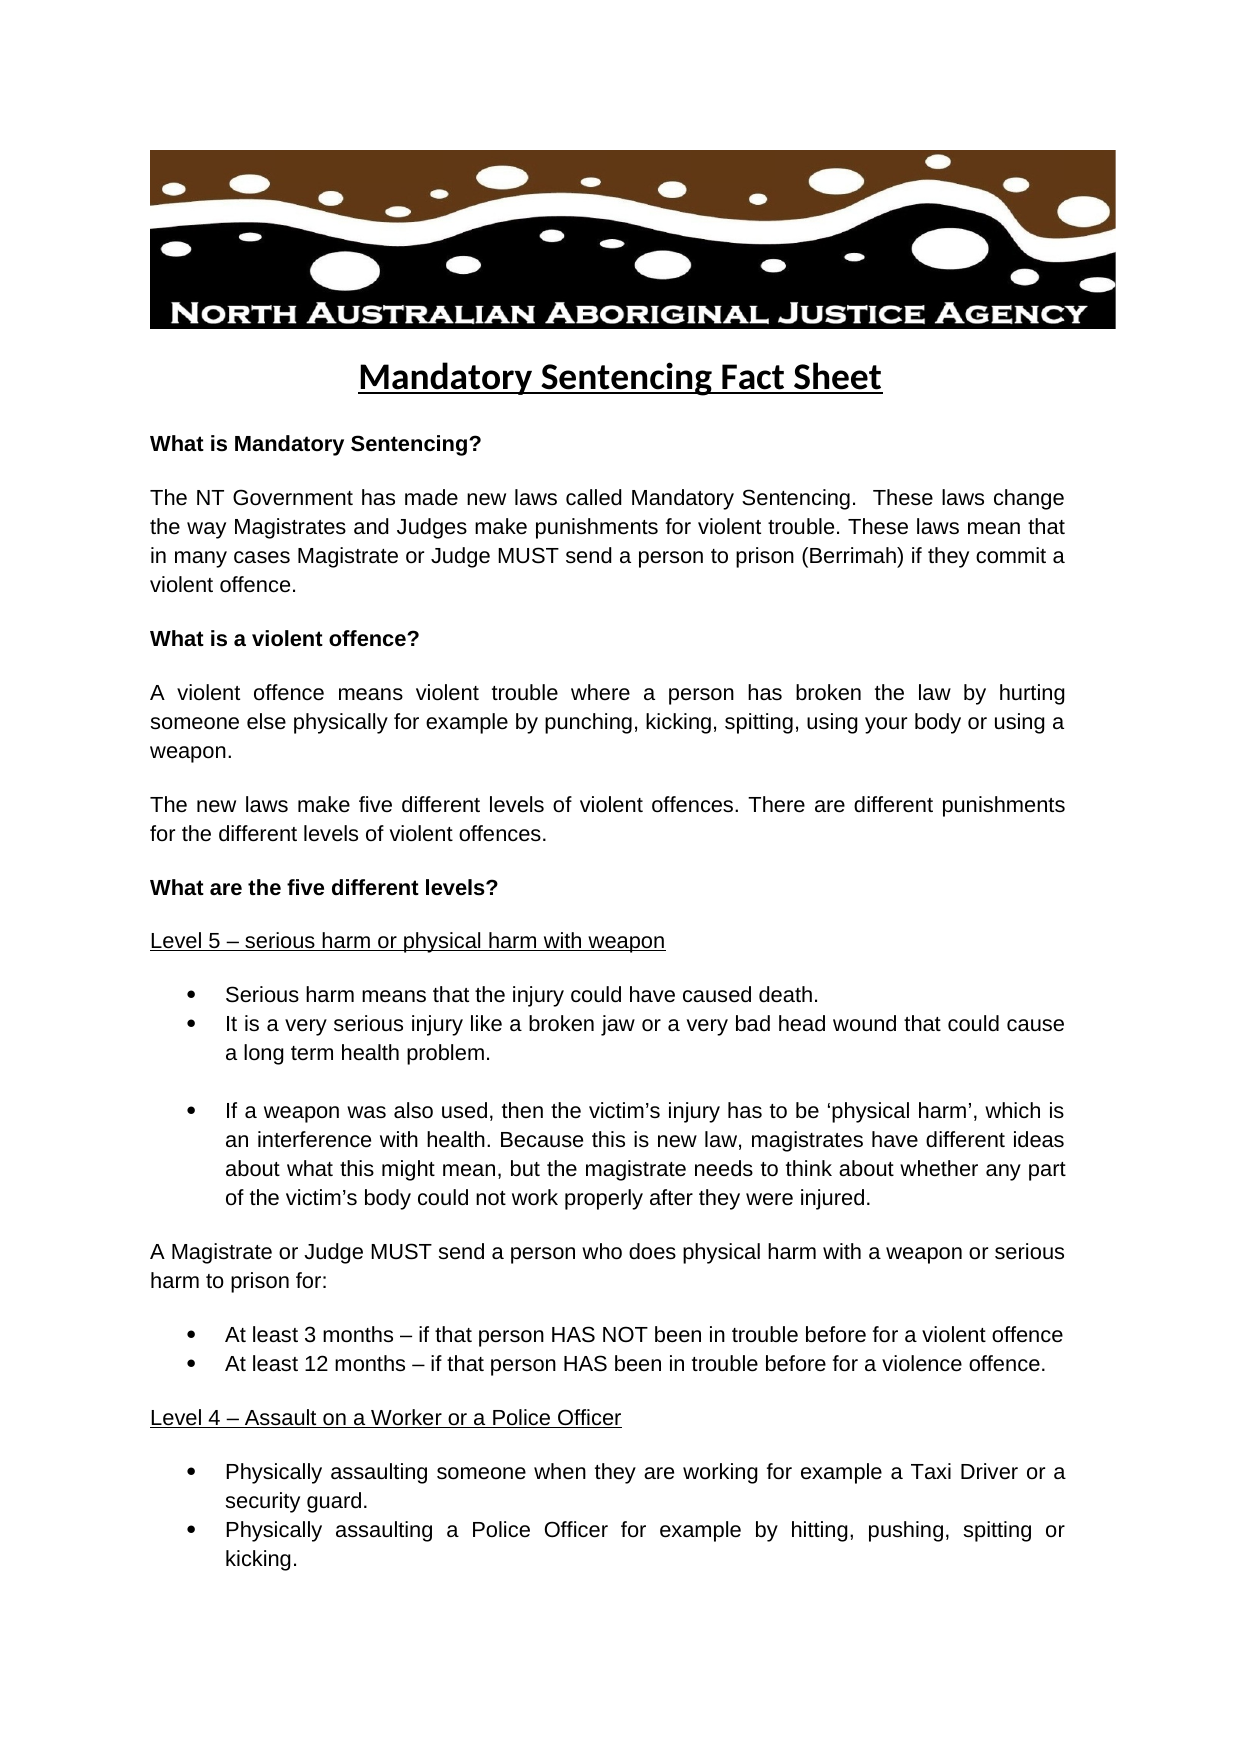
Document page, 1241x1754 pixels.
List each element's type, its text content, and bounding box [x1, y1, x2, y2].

text Level 5 – serious harm or physical harm with weapon [150, 928, 1067, 953]
text Level 4 – Assault on a Worker or a Police Officer [150, 1405, 1067, 1430]
list At least 3 months – if that person HAS NOT been in trouble before for a violent offence [187, 1322, 1067, 1347]
text A Magistrate or Judge MUST send a person who does physical harm with a weapon or serious harm to prison for: [150, 1239, 1067, 1293]
text A violent offence means violent trouble where a person has broken the law by hurting someone else physically for example by punching, kicking, spitting, using your body or using a weapon. [150, 679, 1067, 763]
text The NT Government has made new laws called Mandatory Sentencing. These laws change the way Magistrates and Judges make punishments for violent trouble. These laws mean that in many cases Magistrate or Judge MUST send a person to prison (Berrimah) if they commit a violent offence. [150, 485, 1067, 597]
text What are the five different levels? [150, 874, 1067, 899]
list Physically assaulting a Police Officer for example by hitting, pushing, spitting or kicking. [187, 1517, 1067, 1571]
list If a weapon was also used, then the victim’s injury has to be ‘physical harm’, which is an interference with health. Because this is new law, magistrates have different ideas about what this might mean, but the magistrate needs to think about whether any part of the victim’s body could not work properly after they were injured. [187, 1098, 1067, 1210]
list At least 12 months – if that person HAS been in trouble before for a violence offence. [187, 1351, 1067, 1376]
text Mandatory Sentencing Fact Sheet [150, 353, 1090, 399]
list Physically assaulting someone when they are working for example a Taxi Driver or a security guard. [187, 1459, 1067, 1513]
text The new laws make five different levels of violent offences. There are different punishments for the different levels of violent offences. [150, 791, 1067, 846]
list It is a very serious injury like a broken jaw or a very bad head wound that could cause a long term health problem. [187, 1011, 1067, 1065]
picture [150, 150, 1116, 329]
list Serious harm means that the injury could have caused death. [187, 982, 1067, 1007]
text What is Mandatory Sentencing? [150, 431, 1067, 456]
text What is a violent offence? [150, 626, 1067, 651]
